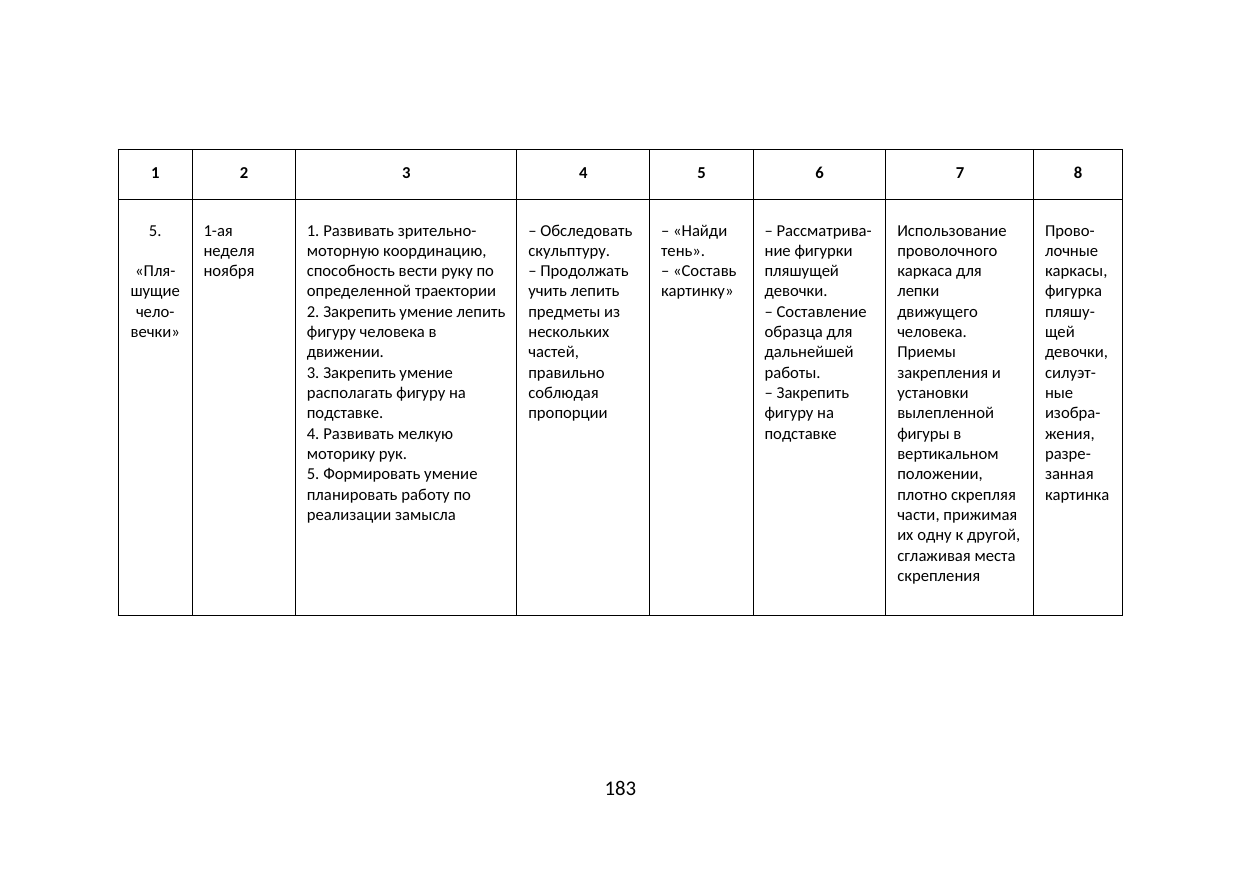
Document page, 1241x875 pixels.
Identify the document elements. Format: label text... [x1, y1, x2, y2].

table_header 1 [119, 150, 192, 198]
table_header 6 [754, 150, 885, 198]
table_cell 1-ая неделя ноября [193, 200, 295, 615]
table_cell Использование проволочного каркаса для лепки движущего человека. Приемы закрепления и установки вылепленной фигуры в вертикальном положении, плотно скрепляя части, прижимая их одну к другой, сглаживая места скрепления [886, 200, 1033, 615]
table_cell – Рассматрива-ние фигурки пляшущей девочки. – Составление образца для дальнейшей работы. – Закрепить фигуру на подставке [754, 200, 885, 615]
table_header 2 [193, 150, 295, 198]
table_header 7 [886, 150, 1033, 198]
table_header 8 [1034, 150, 1122, 198]
table_header 4 [517, 150, 649, 198]
table_header 3 [296, 150, 516, 198]
table_cell Прово-лочные каркасы, фигурка пляшу-щей девочки, силуэт-ные изобра-жения, разре-занная картинка [1034, 200, 1122, 615]
table_cell 1. Развивать зрительно-моторную координацию, способность вести руку по определенной траектории 2. Закрепить умение лепить фигуру человека в движении. 3. Закрепить умение располагать фигуру на подставке. 4. Развивать мелкую моторику рук. 5. Формировать умение планировать работу по реализации замысла [296, 200, 516, 615]
table_cell 5. «Пля-шущие чело-вечки» [119, 200, 192, 615]
table_cell – «Найди тень». – «Составь картинку» [650, 200, 753, 615]
table_cell – Обследовать скульптуру. – Продолжать учить лепить предметы из нескольких частей, правильно соблюдая пропорции [517, 200, 649, 615]
table_header 5 [650, 150, 753, 198]
